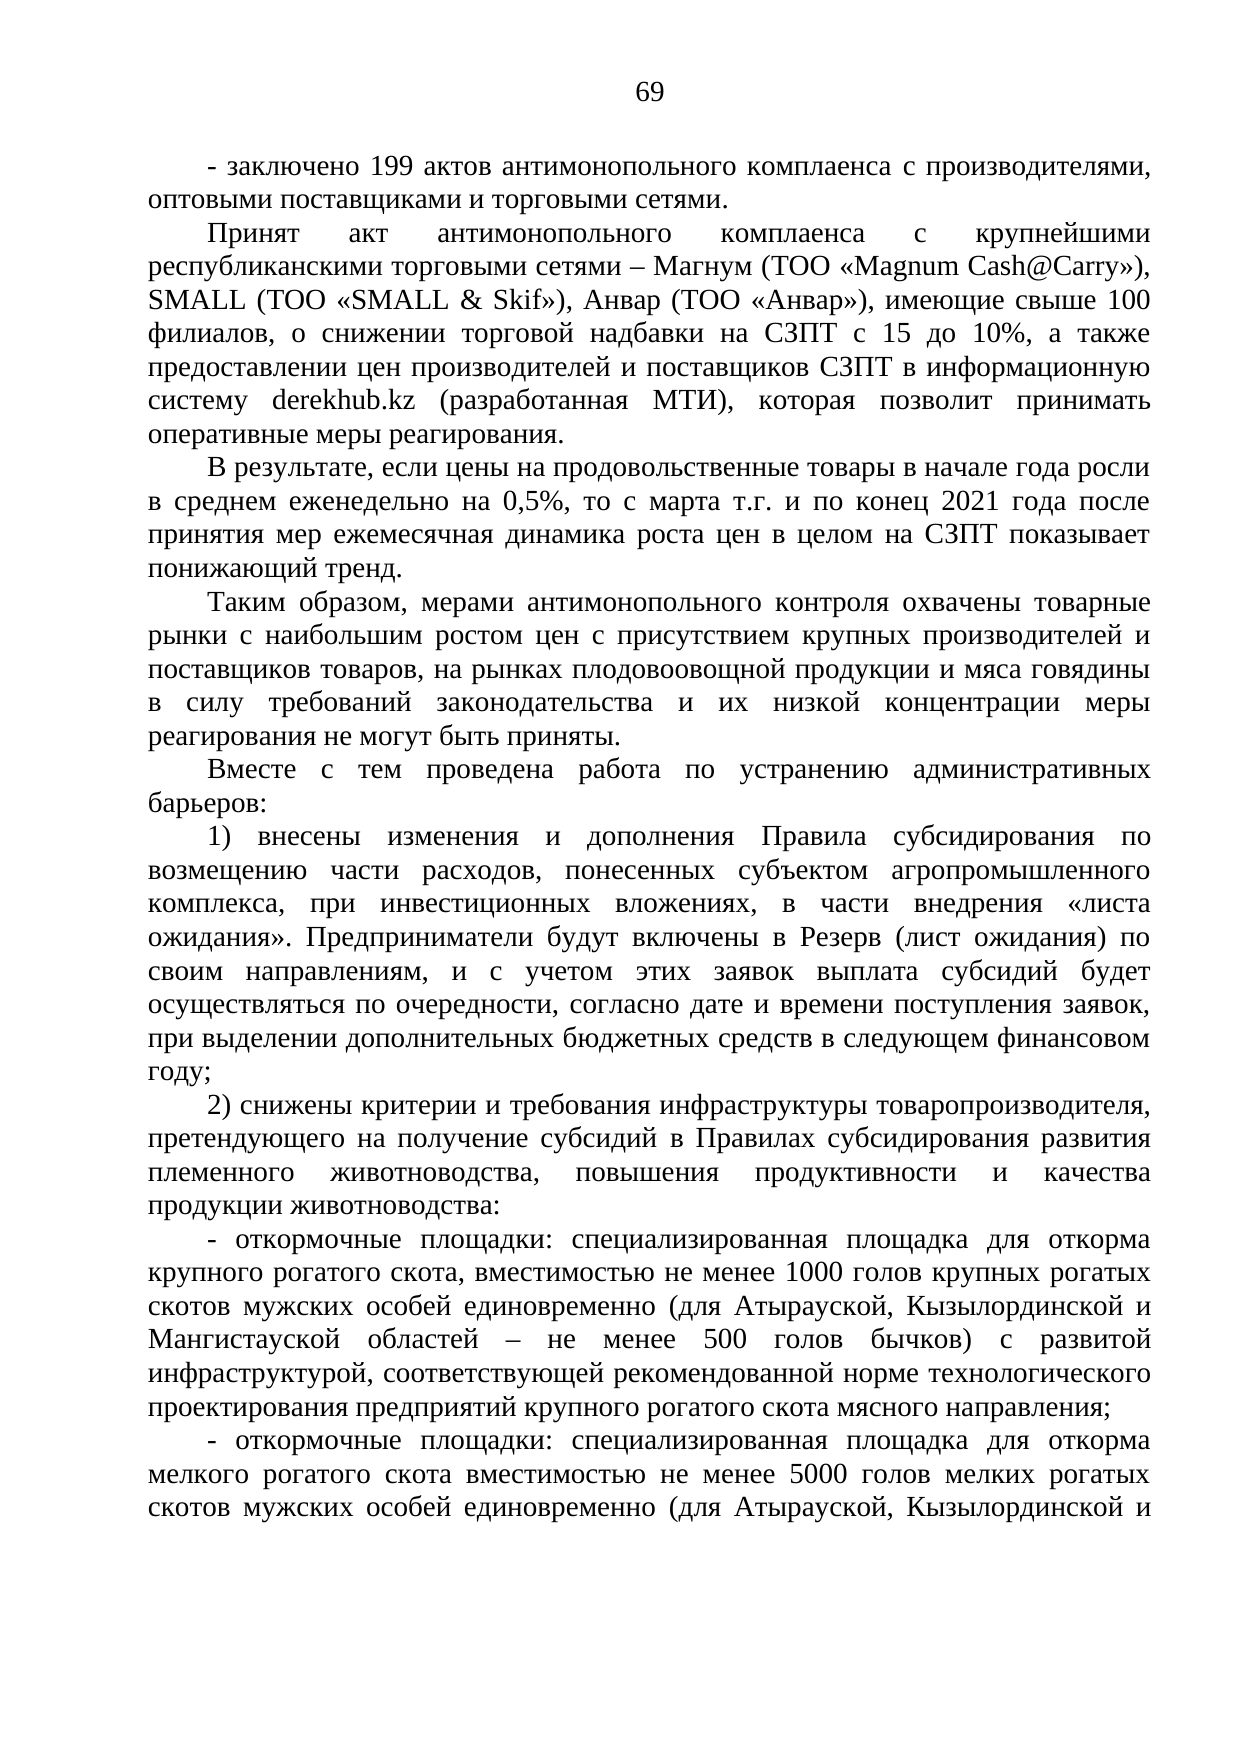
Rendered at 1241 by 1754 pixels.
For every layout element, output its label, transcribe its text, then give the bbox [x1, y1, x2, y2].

text 1) внесены изменения и дополнения Правила субсидирования по возмещению части расходов, понесенных субъектом агропромышленного комплекса, при инвестиционных вложениях, в части внедрения «листа ожидания». Предприниматели будут включены в Резерв (лист ожидания) по своим направлениям, и с учетом этих заявок выплата субсидий будет осуществляться по очередности, согласно дате и времени поступления заявок, при выделении дополнительных бюджетных средств в следующем финансовом году; [148, 818, 1152, 1087]
text В результате, если цены на продовольственные товары в начале года росли в среднем еженедельно на 0,5%, то с марта т.г. и по конец 2021 года после принятия мер ежемесячная динамика роста цен в целом на СЗПТ показывает понижающий тренд. [148, 449, 1152, 584]
text - откормочные площадки: специализированная площадка для откорма крупного рогатого скота, вместимостью не менее 1000 голов крупных рогатых скотов мужских особей единовременно (для Атырауской, Кызылординской и Мангистауской областей – не менее 500 голов бычков) с развитой инфраструктурой, соответствующей рекомендованной норме технологического проектирования предприятий крупного рогатого скота мясного направления; [148, 1221, 1152, 1422]
text Таким образом, мерами антимонопольного контроля охвачены товарные рынки с наибольшим ростом цен с присутствием крупных производителей и поставщиков товаров, на рынках плодовоовощной продукции и мяса говядины в силу требований законодательства и их низкой концентрации меры реагирования не могут быть приняты. [148, 584, 1152, 751]
text 2) снижены критерии и требования инфраструктуры товаропроизводителя, претендующего на получение субсидий в Правилах субсидирования развития племенного животноводства, повышения продуктивности и качества продукции животноводства: [148, 1087, 1152, 1221]
text Вместе с тем проведена работа по устранению административных барьеров: [148, 751, 1152, 818]
text - заключено 199 актов антимонопольного комплаенса с производителями, оптовыми поставщиками и торговыми сетями. [148, 148, 1152, 215]
text Принят акт антимонопольного комплаенса с крупнейшими республиканскими торговыми сетями – Магнум (ТОО «Magnum Cash@Carry»), SMALL (ТОО «SMALL & Skif»), Анвар (ТОО «Анвар»), имеющие свыше 100 филиалов, о снижении торговой надбавки на СЗПТ с 15 до 10%, а также предоставлении цен производителей и поставщиков СЗПТ в информационную систему derekhub.kz (разработанная МТИ), которая позволит принимать оперативные меры реагирования. [148, 215, 1152, 449]
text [148, 1422, 1152, 1581]
